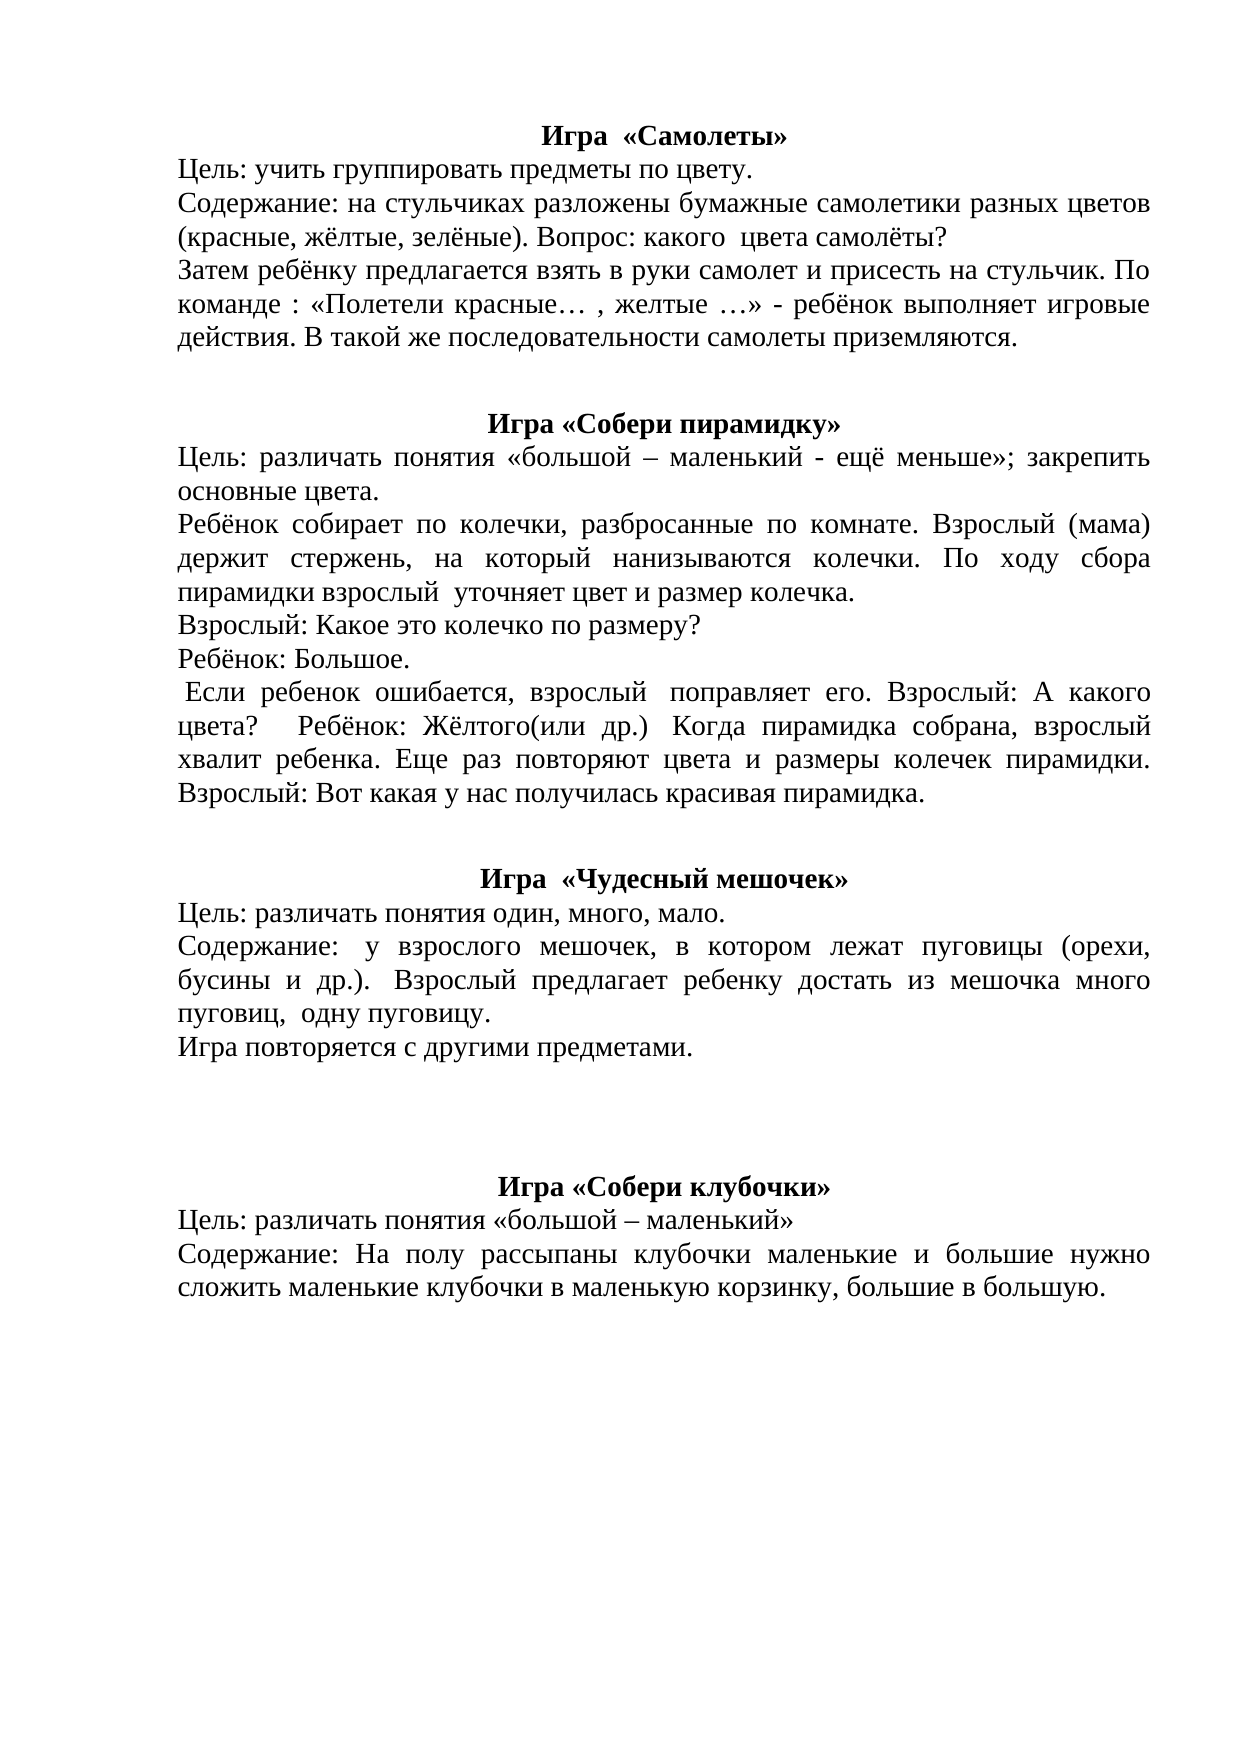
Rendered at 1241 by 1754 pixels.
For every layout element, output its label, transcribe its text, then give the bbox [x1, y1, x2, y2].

text Цель: различать понятия один, много, мало. [177, 895, 1152, 928]
text Затем ребёнку предлагается взять в руки самолет и присесть на стульчик. По команде : «Полетели красные… , желтые …» - ребёнок выполняет игровые действия. В такой же последовательности самолеты приземляются. [177, 252, 1152, 353]
text Взрослый: Какое это колечко по размеру? [177, 607, 1152, 641]
text Ребёнок собирает по колечки, разбросанные по комнате. Взрослый (мама) держит стержень, на который нанизываются колечки. По ходу сбора пирамидки взрослый уточняет цвет и размер колечка. [177, 507, 1152, 607]
text Игра повторяется с другими предметами. [177, 1029, 1152, 1063]
text Ребёнок: Большое. [177, 641, 1152, 674]
text Цель: различать понятия «большой – маленький» [177, 1202, 1152, 1236]
text Если ребенок ошибается, взрослый поправляет его. Взрослый: А какого цвета? Ребёнок: Жёлтого(или др.) Когда пирамидка собрана, взрослый хвалит ребенка. Еще раз повторяют цвета и размеры колечек пирамидки. Взрослый: Вот какая у нас получилась красивая пирамидка. [177, 674, 1152, 808]
text Содержание: у взрослого мешочек, в котором лежат пуговицы (орехи, бусины и др.). Взрослый предлагает ребенку достать из мешочка много пуговиц, одну пуговицу. [177, 928, 1152, 1029]
text Содержание: на стульчиках разложены бумажные самолетики разных цветов (красные, жёлтые, зелёные). Вопрос: какого цвета самолёты? [177, 185, 1152, 252]
text Игра «Собери пирамидку» [177, 406, 1152, 439]
text Игра «Самолеты» [177, 118, 1152, 152]
text Игра «Собери клубочки» [177, 1169, 1152, 1202]
text Содержание: На полу рассыпаны клубочки маленькие и большие нужно сложить маленькие клубочки в маленькую корзинку, большие в большую. [177, 1236, 1152, 1303]
text Игра «Чудесный мешочек» [177, 861, 1152, 895]
text Цель: различать понятия «большой – маленький - ещё меньше»; закрепить основные цвета. [177, 439, 1152, 507]
text Цель: учить группировать предметы по цвету. [177, 152, 1152, 185]
